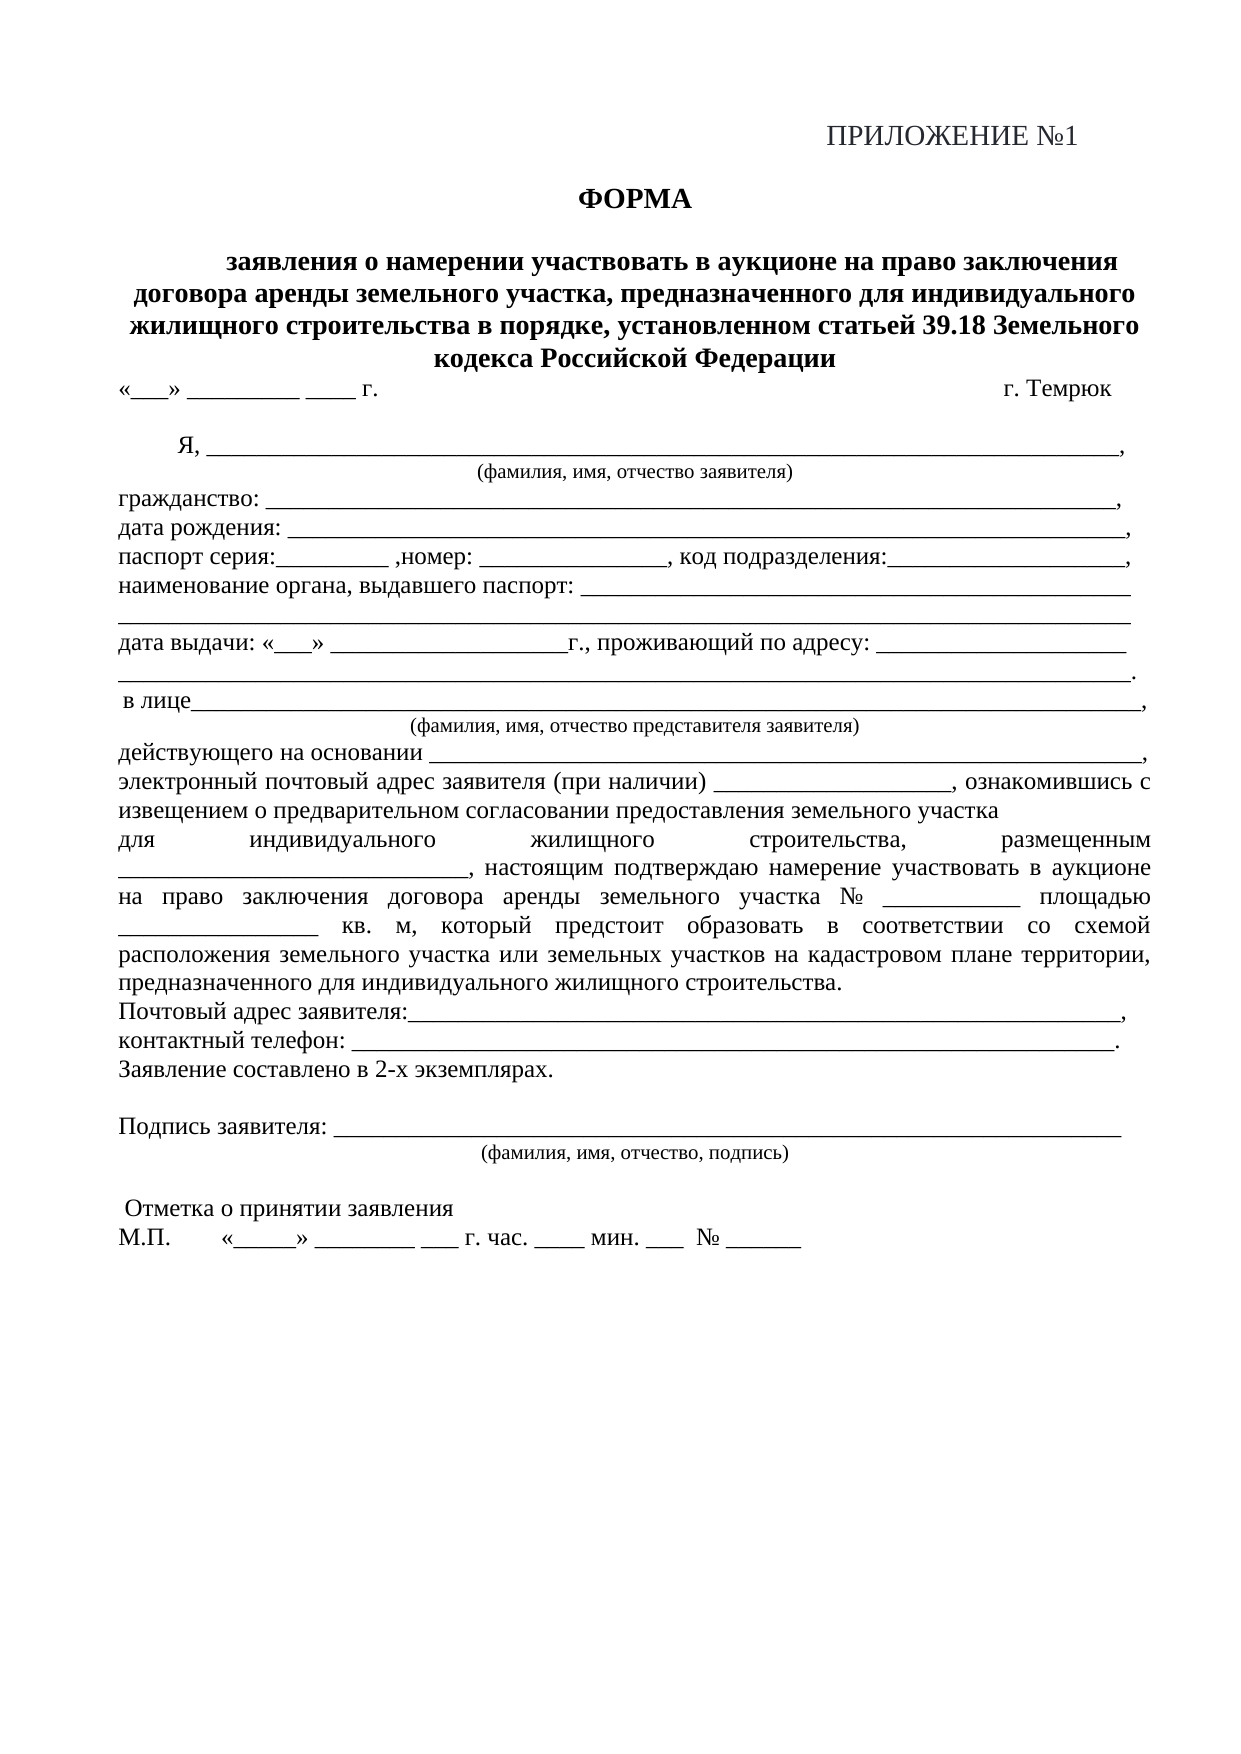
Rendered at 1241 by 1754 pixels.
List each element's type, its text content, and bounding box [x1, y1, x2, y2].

text в лице____________________________________________________________________________, (фамилия, имя, отчество представителя заявителя) [118, 685, 1152, 737]
text дата рождения: ___________________________________________________________________, [118, 512, 1152, 541]
text дата выдачи: «___» ___________________г., проживающий по адресу: ____________________ [118, 627, 1152, 656]
text _________________________________________________________________________________ [118, 598, 1152, 627]
text Почтовый адрес заявителя:_________________________________________________________, [118, 996, 1152, 1025]
text (фамилия, имя, отчество заявителя) [118, 459, 1152, 483]
text электронный почтовый адрес заявителя (при наличии) ___________________, ознакомившись с извещением о предварительном согласовании предоставления земельного участка [118, 766, 1152, 824]
text контактный телефон: _____________________________________________________________. [118, 1025, 1152, 1054]
text «___» _________ ____ г. г. Темрюк [118, 373, 1152, 402]
text гражданство: ____________________________________________________________________, [118, 483, 1152, 512]
text Подпись заявителя: _______________________________________________________________ [118, 1111, 1152, 1140]
text Заявление составлено в 2-х экземплярах. [118, 1054, 1152, 1082]
text Я, _________________________________________________________________________, [118, 431, 1152, 459]
text наименование органа, выдавшего паспорт: ____________________________________________ [118, 570, 1152, 598]
text действующего на основании _________________________________________________________, [118, 737, 1152, 766]
text ФОРМА [118, 181, 1152, 214]
text для индивидуального жилищного строительства, размещенным ____________________________, настоящим подтверждаю намерение участвовать в аукционе на право заключения договора аренды земельного участка № ___________ площадью ________________ кв. м, который предстоит образовать в соответствии со схемой расположения земельного участка или земельных участков на кадастровом плане территории, предназначенного для индивидуального жилищного строительства. [118, 824, 1152, 996]
text Отметка о принятии заявления [118, 1193, 1152, 1222]
text (фамилия, имя, отчество, подпись) [118, 1140, 1152, 1164]
text паспорт серия:_________ ,номер: _______________, код подразделения:___________________, [118, 541, 1152, 570]
text ПРИЛОЖЕНИЕ №1 [709, 118, 1152, 152]
text М.П. «_____» ________ ___ г. час. ____ мин. ___ № ______ [118, 1222, 1152, 1250]
text заявления о намерении участвовать в аукционе на право заключения договора аренды земельного участка, предназначенного для индивидуального жилищного строительства в порядке, установленном статьей 39.18 Земельного кодекса Российской Федерации [118, 243, 1152, 373]
text _________________________________________________________________________________. [118, 656, 1152, 685]
